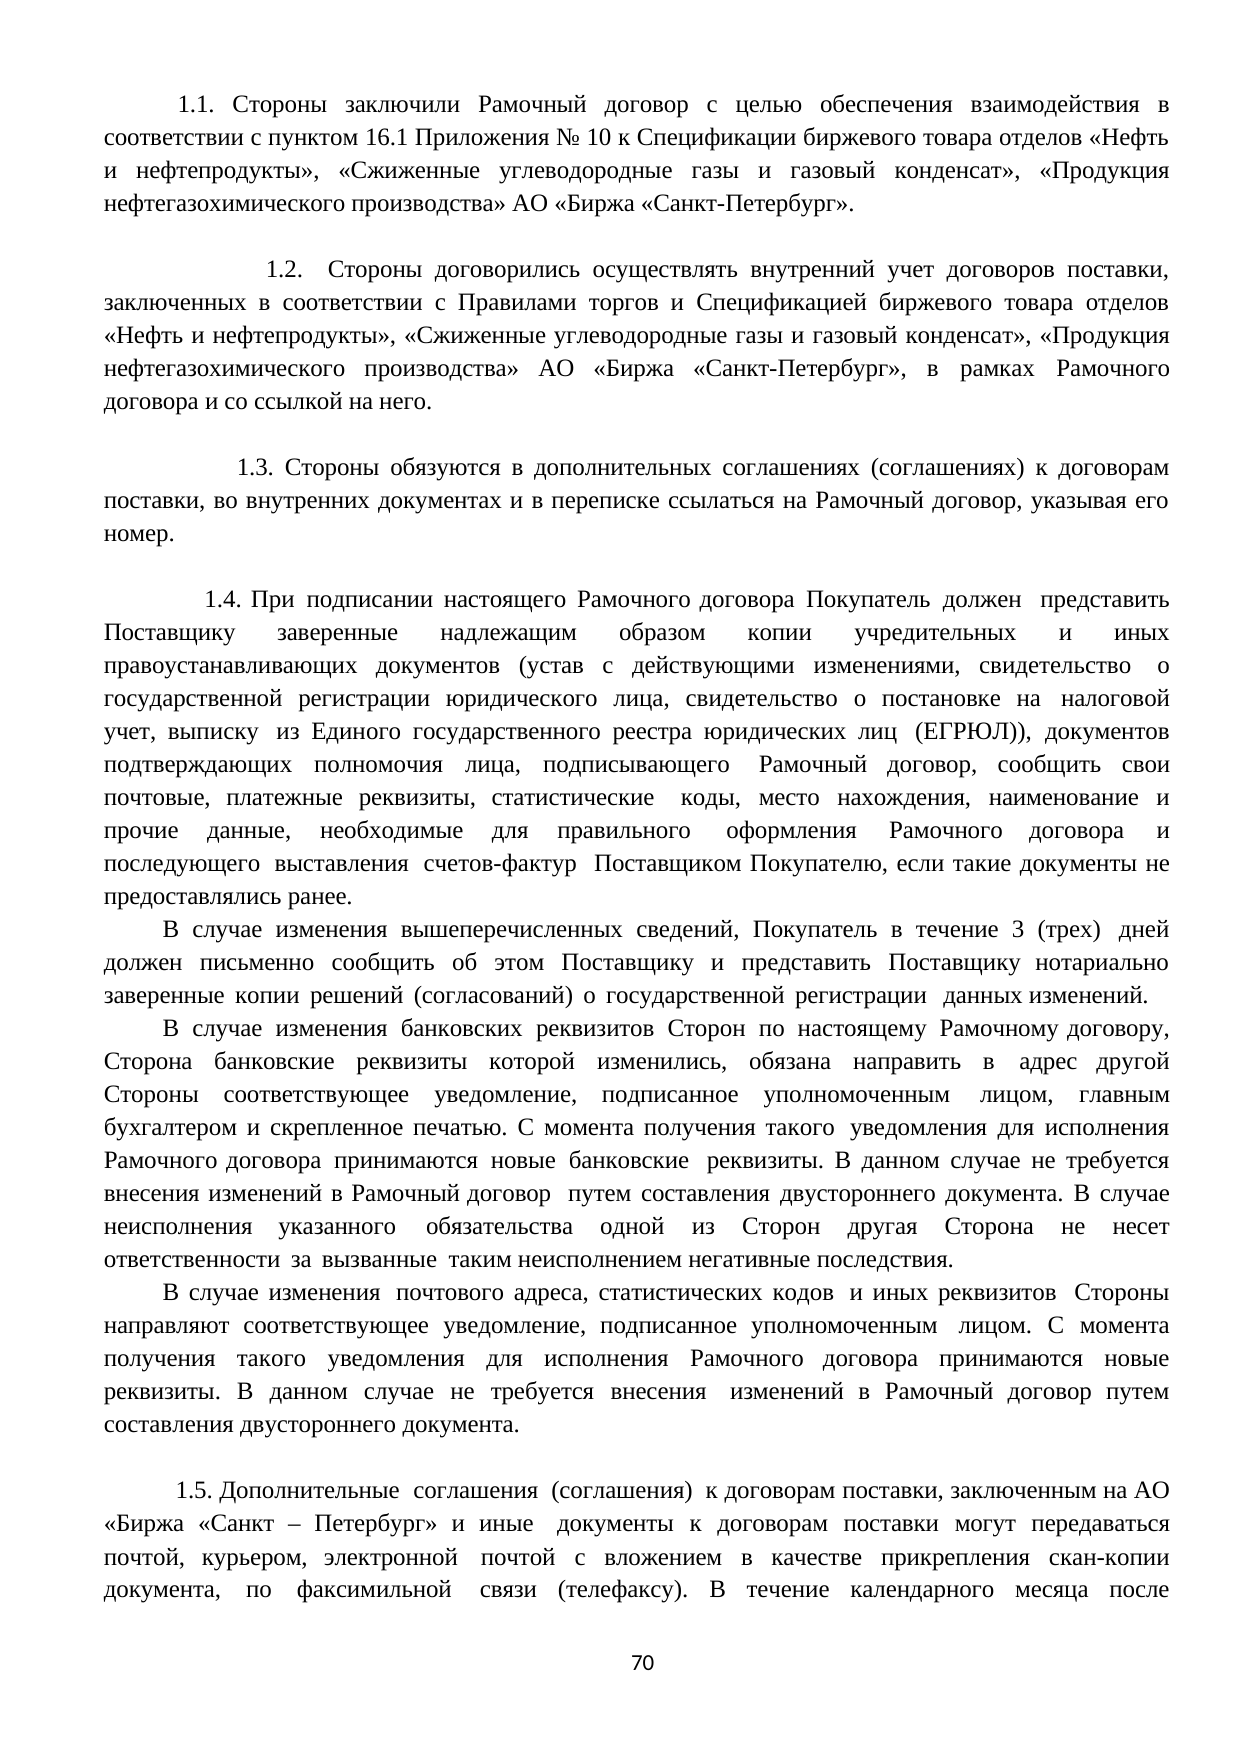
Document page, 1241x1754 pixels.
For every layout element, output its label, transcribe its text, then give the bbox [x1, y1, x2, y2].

text В случае изменения почтового адреса, статистических кодов и иных реквизитов Стороны направляют соответствующее уведомление, подписанное уполномоченным лицом. С момента получения такого уведомления для исполнения Рамочного договора принимаются новые реквизиты. В данном случае не требуется внесения изменений в Рамочный договор путем составления двустороннего документа. [103, 1277, 1170, 1438]
text 1.4. При подписании настоящего Рамочного договора Покупатель должен представить Поставщику заверенные надлежащим образом копии учредительных и иных правоустанавливающих документов (устав с действующими изменениями, свидетельство о государственной регистрации юридического лица, свидетельство о постановке на налоговой учет, выписку из Единого государственного реестра юридических лиц (ЕГРЮЛ)), документов подтверждающих полномочия лица, подписывающего Рамочный договор, сообщить свои почтовые, платежные реквизиты, статистические коды, место нахождения, наименование и прочие данные, необходимые для правильного оформления Рамочного договора и последующего выставления счетов-фактур Поставщиком Покупателю, если такие документы не предоставлялись ранее. [103, 584, 1170, 910]
text В случае изменения банковских реквизитов Сторон по настоящему Рамочному договору, Сторона банковские реквизиты которой изменились, обязана направить в адрес другой Стороны соответствующее уведомление, подписанное уполномоченным лицом, главным бухгалтером и скрепленное печатью. С момента получения такого уведомления для исполнения Рамочного договора принимаются новые банковские реквизиты. В данном случае не требуется внесения изменений в Рамочный договор путем составления двустороннего документа. В случае неисполнения указанного обязательства одной из Сторон другая Сторона не несет ответственности за вызванные таким неисполнением негативные последствия. [103, 1013, 1170, 1273]
text В случае изменения вышеперечисленных сведений, Покупатель в течение 3 (трех) дней должен письменно сообщить об этом Поставщику и представить Поставщику нотариально заверенные копии решений (согласований) о государственной регистрации данных изменений. [103, 914, 1170, 1009]
text 1.2. Стороны договорились осуществлять внутренний учет договоров поставки, заключенных в соответствии с Правилами торгов и Спецификацией биржевого товара отделов «Нефть и нефтепродукты», «Сжиженные углеводородные газы и газовый конденсат», «Продукция нефтегазохимического производства» АО «Биржа «Санкт-Петербург», в рамках Рамочного договора и со ссылкой на него. [103, 254, 1170, 414]
text 1.3. Стороны обязуются в дополнительных соглашениях (соглашениях) к договорам поставки, во внутренних документах и в переписке ссылаться на Рамочный договор, указывая его номер. [103, 452, 1170, 547]
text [103, 1476, 1170, 1603]
text 1.1. Стороны заключили Рамочный договор с целью обеспечения взаимодействия в соответствии с пунктом 16.1 Приложения № 10 к Спецификации биржевого товара отделов «Нефть и нефтепродукты», «Сжиженные углеводородные газы и газовый конденсат», «Продукция нефтегазохимического производства» АО «Биржа «Санкт-Петербург». [103, 89, 1170, 216]
